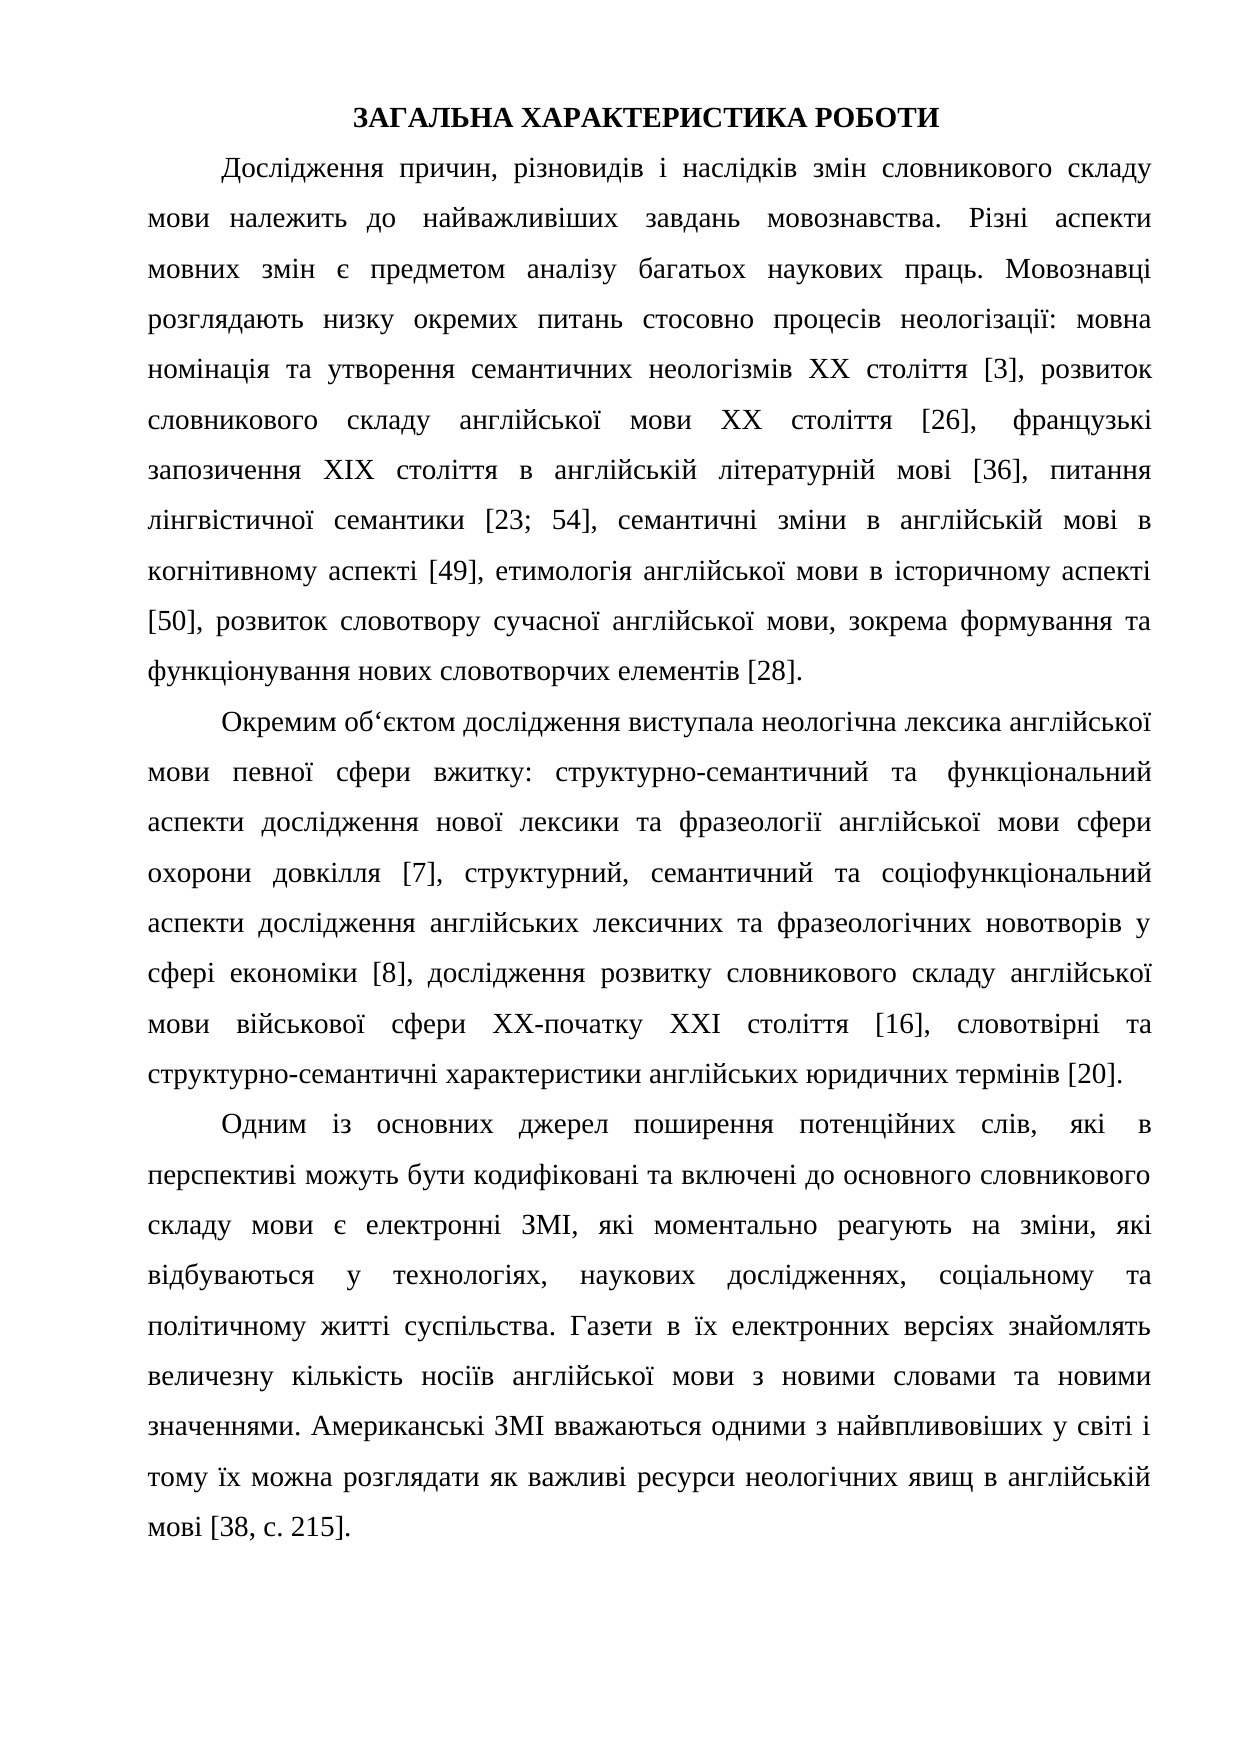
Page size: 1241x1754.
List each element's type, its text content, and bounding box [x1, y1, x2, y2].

text ЗАГАЛЬНА ХАРАКТЕРИСТИКА РОБОТИ [114, 100, 1178, 133]
text Окремим об‘єктом дослідження виступала неологічна лексика англійської мови певної сфери вжитку: структурно-семантичний та функціональний аспекти дослідження нової лексики та фразеології англійської мови сфери охорони довкілля [7], структурний, семантичний та соціофункціональний аспекти дослідження англійських лексичних та фразеологічних новотворів у сфері економіки [8], дослідження розвитку словникового складу англійської мови військової сфери ХХ-початку ХХІ століття [16], словотвірні та структурно-семантичні характеристики англійських юридичних термінів [20]. [147, 704, 1152, 1090]
text Дослідження причин, різновидів і наслідків змін словникового складу мови належить до найважливіших завдань мовознавства. Різні аспекти мовних змін є предметом аналізу багатьох наукових праць. Мовознавці розглядають низку окремих питань стосовно процесів неологізації: мовна номінація та утворення семантичних неологізмів XX століття [3], розвиток словникового складу англійської мови XX століття [26], французькі запозичення ХІХ століття в англійській літературній мові [36], питання лінгвістичної семантики [23; 54], семантичні зміни в англійській мові в когнітивному аспекті [49], етимологія англійської мови в історичному аспекті [50], розвиток словотвору сучасної англійської мови, зокрема формування та функціонування нових словотворчих елементів [28]. [147, 150, 1152, 687]
text Одним із основних джерел поширення потенційних слів, які в перспективі можуть бути кодифіковані та включені до основного словникового складу мови є електронні ЗМІ, які моментально реагують на зміни, які відбуваються у технологіях, наукових дослідженнях, соціальному та політичному житті суспільства. Газети в їх електронних версіях знайомлять величезну кількість носіїв англійської мови з новими словами та новими значеннями. Американські ЗМІ вважаються одними з найвпливовіших у світі і тому їх можна розглядати як важливі ресурси неологічних явищ в англійській мові [38, c. 215]. [147, 1106, 1152, 1542]
